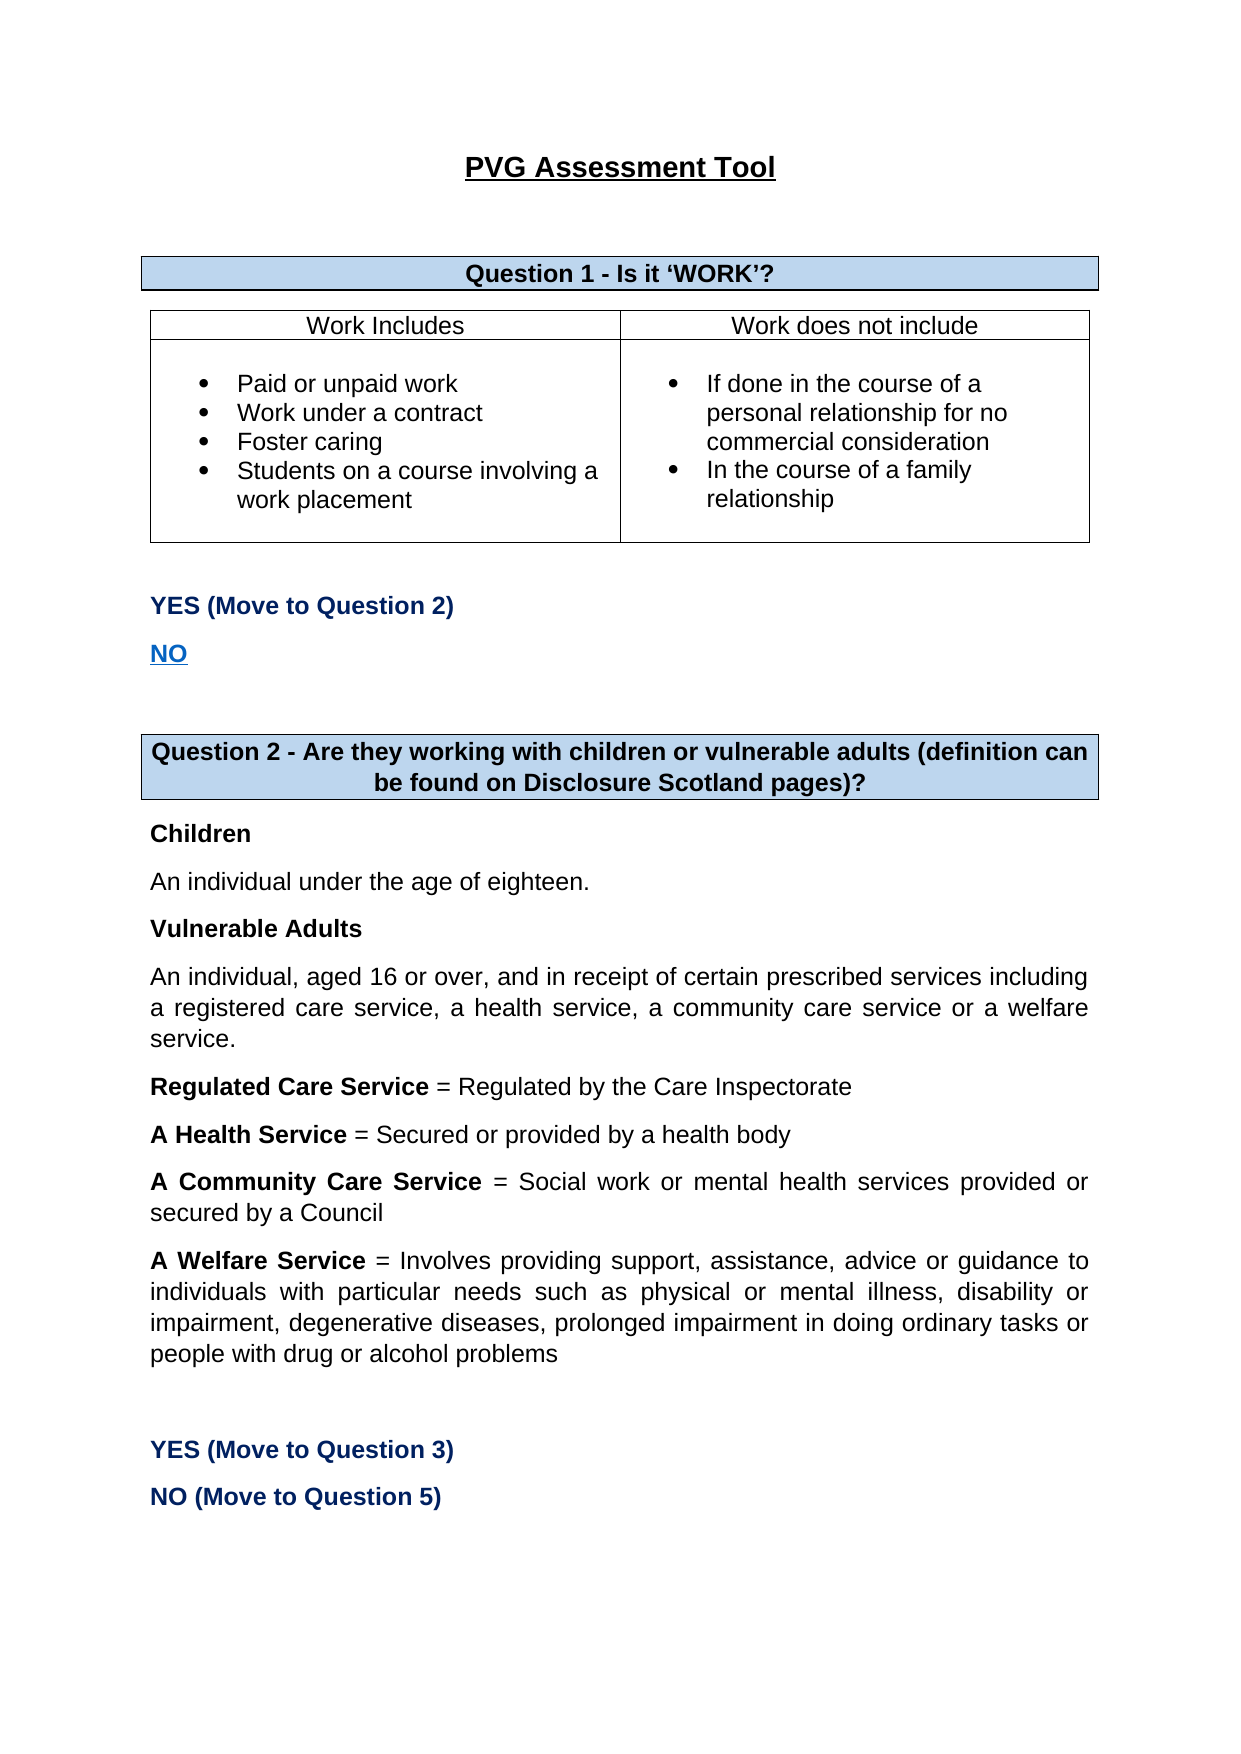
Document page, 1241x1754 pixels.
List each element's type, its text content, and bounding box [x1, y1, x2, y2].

table_header Work does not include [621, 311, 1089, 339]
text A Health Service = Secured or provided by a health body [150, 1119, 1090, 1148]
table_header Work Includes [151, 311, 620, 339]
text YES (Move to Question 3) [150, 1434, 1090, 1463]
text NO [150, 638, 1090, 667]
text Question 1 - Is it ‘WORK’? [142, 257, 1098, 289]
text Regulated Care Service = Regulated by the Care Inspectorate [150, 1072, 1090, 1101]
text Children [150, 819, 1090, 848]
text NO (Move to Question 5) [150, 1482, 1090, 1511]
text PVG Assessment Tool [150, 150, 1090, 183]
text An individual, aged 16 or over, and in receipt of certain prescribed services including a registered care service, a health service, a community care service or a welfare service. [150, 962, 1090, 1053]
table_cell Paid or unpaid work Work under a contract Foster caring Students on a course involving a work placement [151, 340, 620, 542]
text An individual under the age of eighteen. [150, 867, 1090, 895]
text YES (Move to Question 2) [150, 591, 1090, 619]
text Vulnerable Adults [150, 914, 1090, 943]
text A Community Care Service = Social work or mental health services provided or secured by a Council [150, 1167, 1090, 1227]
table_cell If done in the course of a personal relationship for no commercial consideration In the course of a family relationship [621, 340, 1089, 542]
text Question 2 - Are they working with children or vulnerable adults (definition can be found on Disclosure Scotland pages)? [142, 735, 1098, 799]
text A Welfare Service = Involves providing support, assistance, advice or guidance to individuals with particular needs such as physical or mental illness, disability or impairment, degenerative diseases, prolonged impairment in doing ordinary tasks or people with drug or alcohol problems [150, 1246, 1090, 1368]
